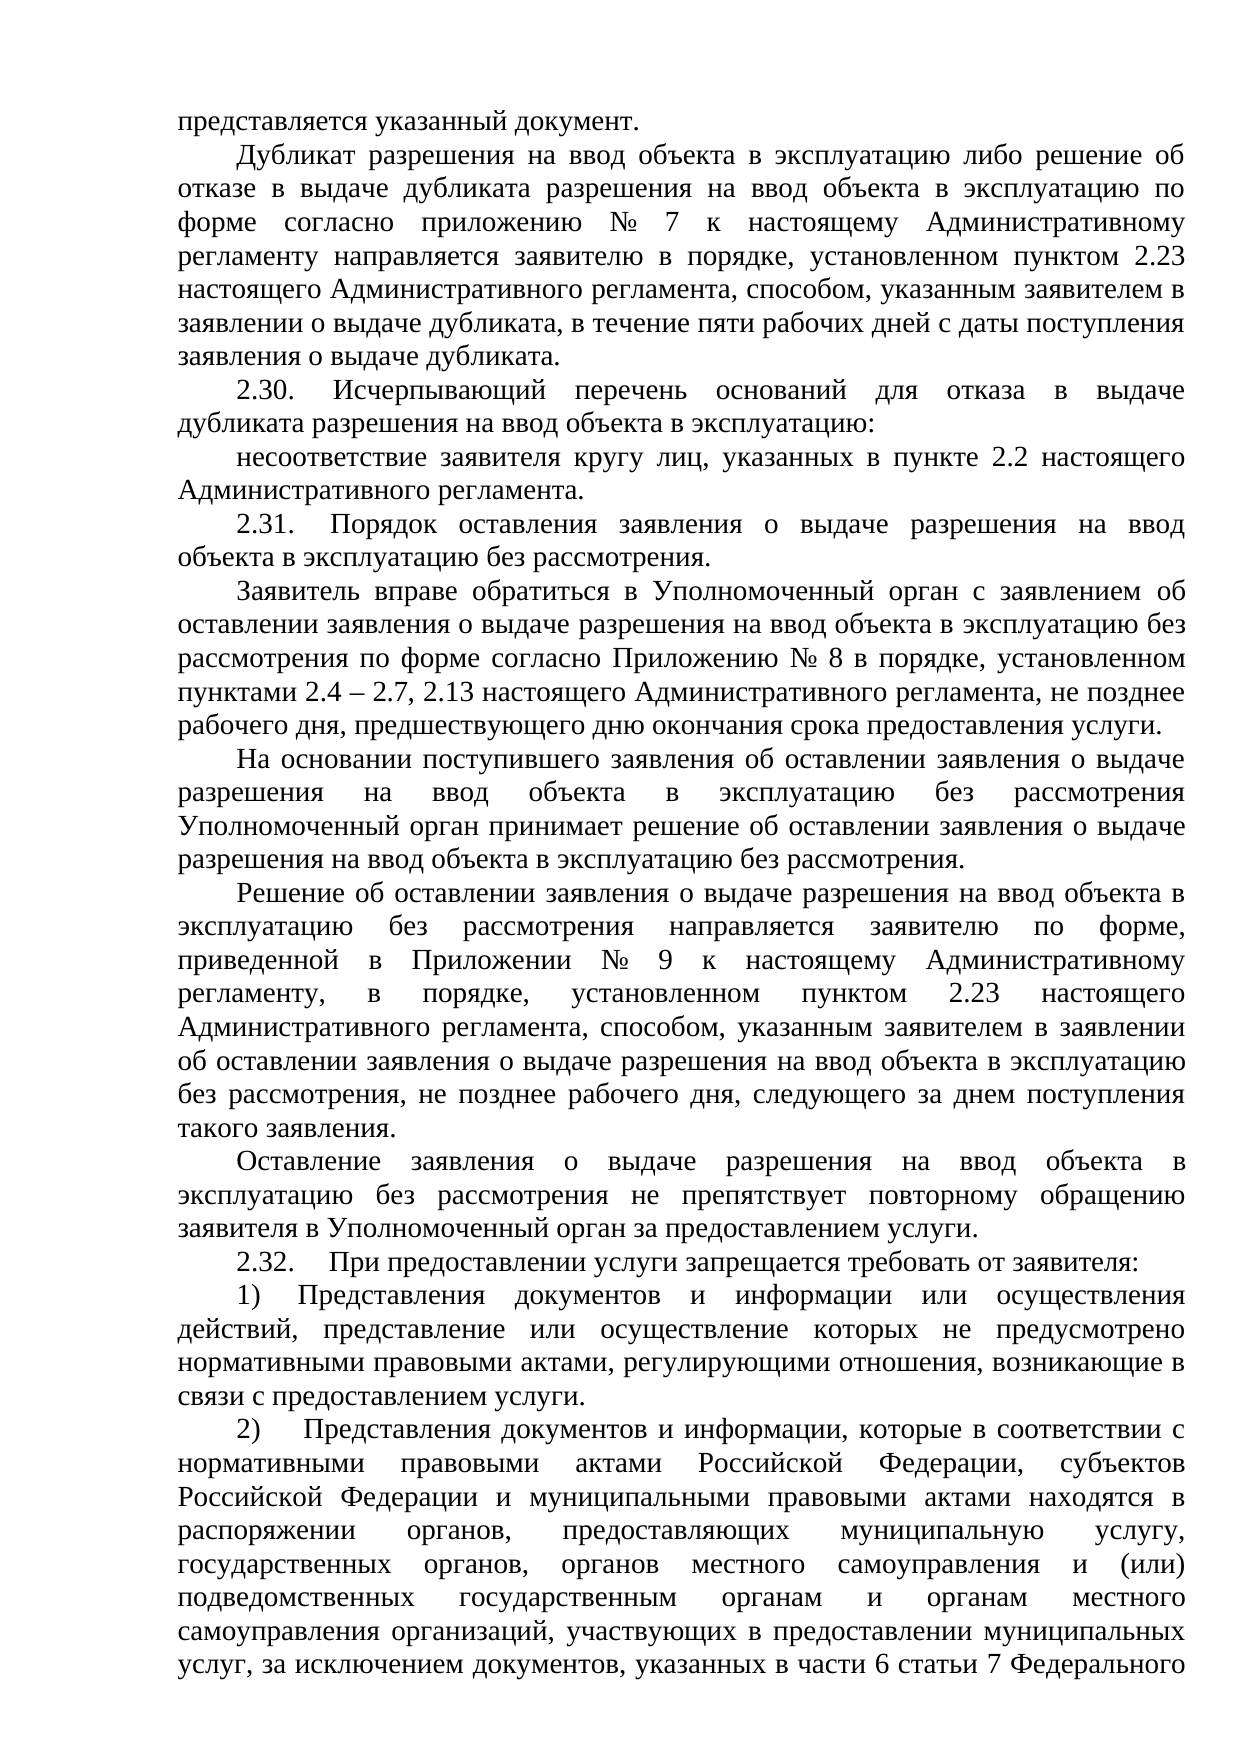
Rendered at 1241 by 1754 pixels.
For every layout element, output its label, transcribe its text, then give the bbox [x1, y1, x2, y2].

list При предоставлении услуги запрещается требовать от заявителя: [177, 1244, 1186, 1277]
list Исчерпывающий перечень оснований для отказа в выдаче дубликата разрешения на ввод объекта в эксплуатацию: [177, 372, 1186, 439]
list Представления документов и информации или осуществления действий, представление или осуществление которых не предусмотрено нормативными правовыми актами, регулирующими отношения, возникающие в связи с предоставлением услуги. [177, 1277, 1186, 1412]
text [177, 103, 1186, 137]
text Заявитель вправе обратиться в Уполномоченный орган с заявлением об оставлении заявления о выдаче разрешения на ввод объекта в эксплуатацию без рассмотрения по форме согласно Приложению № 8 в порядке, установленном пунктами 2.4 – 2.7, 2.13 настоящего Административного регламента, не позднее рабочего дня, предшествующего дню окончания срока предоставления услуги. [177, 573, 1186, 741]
text Решение об оставлении заявления о выдаче разрешения на ввод объекта в эксплуатацию без рассмотрения направляется заявителю по форме, приведенной в Приложении № 9 к настоящему Административному регламенту, в порядке, установленном пунктом 2.23 настоящего Административного регламента, способом, указанным заявителем в заявлении об оставлении заявления о выдаче разрешения на ввод объекта в эксплуатацию без рассмотрения, не позднее рабочего дня, следующего за днем поступления такого заявления. [177, 875, 1186, 1143]
list Порядок оставления заявления о выдаче разрешения на ввод объекта в эксплуатацию без рассмотрения. [177, 506, 1186, 573]
text несоответствие заявителя кругу лиц, указанных в пункте 2.2 настоящего Административного регламента. [177, 439, 1186, 506]
text На основании поступившего заявления об оставлении заявления о выдаче разрешения на ввод объекта в эксплуатацию без рассмотрения Уполномоченный орган принимает решение об оставлении заявления о выдаче разрешения на ввод объекта в эксплуатацию без рассмотрения. [177, 741, 1186, 875]
text Дубликат разрешения на ввод объекта в эксплуатацию либо решение об отказе в выдаче дубликата разрешения на ввод объекта в эксплуатацию по форме согласно приложению № 7 к настоящему Административному регламенту направляется заявителю в порядке, установленном пунктом 2.23 настоящего Административного регламента, способом, указанным заявителем в заявлении о выдаче дубликата, в течение пяти рабочих дней с даты поступления заявления о выдаче дубликата. [177, 137, 1186, 372]
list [177, 1412, 1186, 1680]
text Оставление заявления о выдаче разрешения на ввод объекта в эксплуатацию без рассмотрения не препятствует повторному обращению заявителя в Уполномоченный орган за предоставлением услуги. [177, 1143, 1186, 1244]
